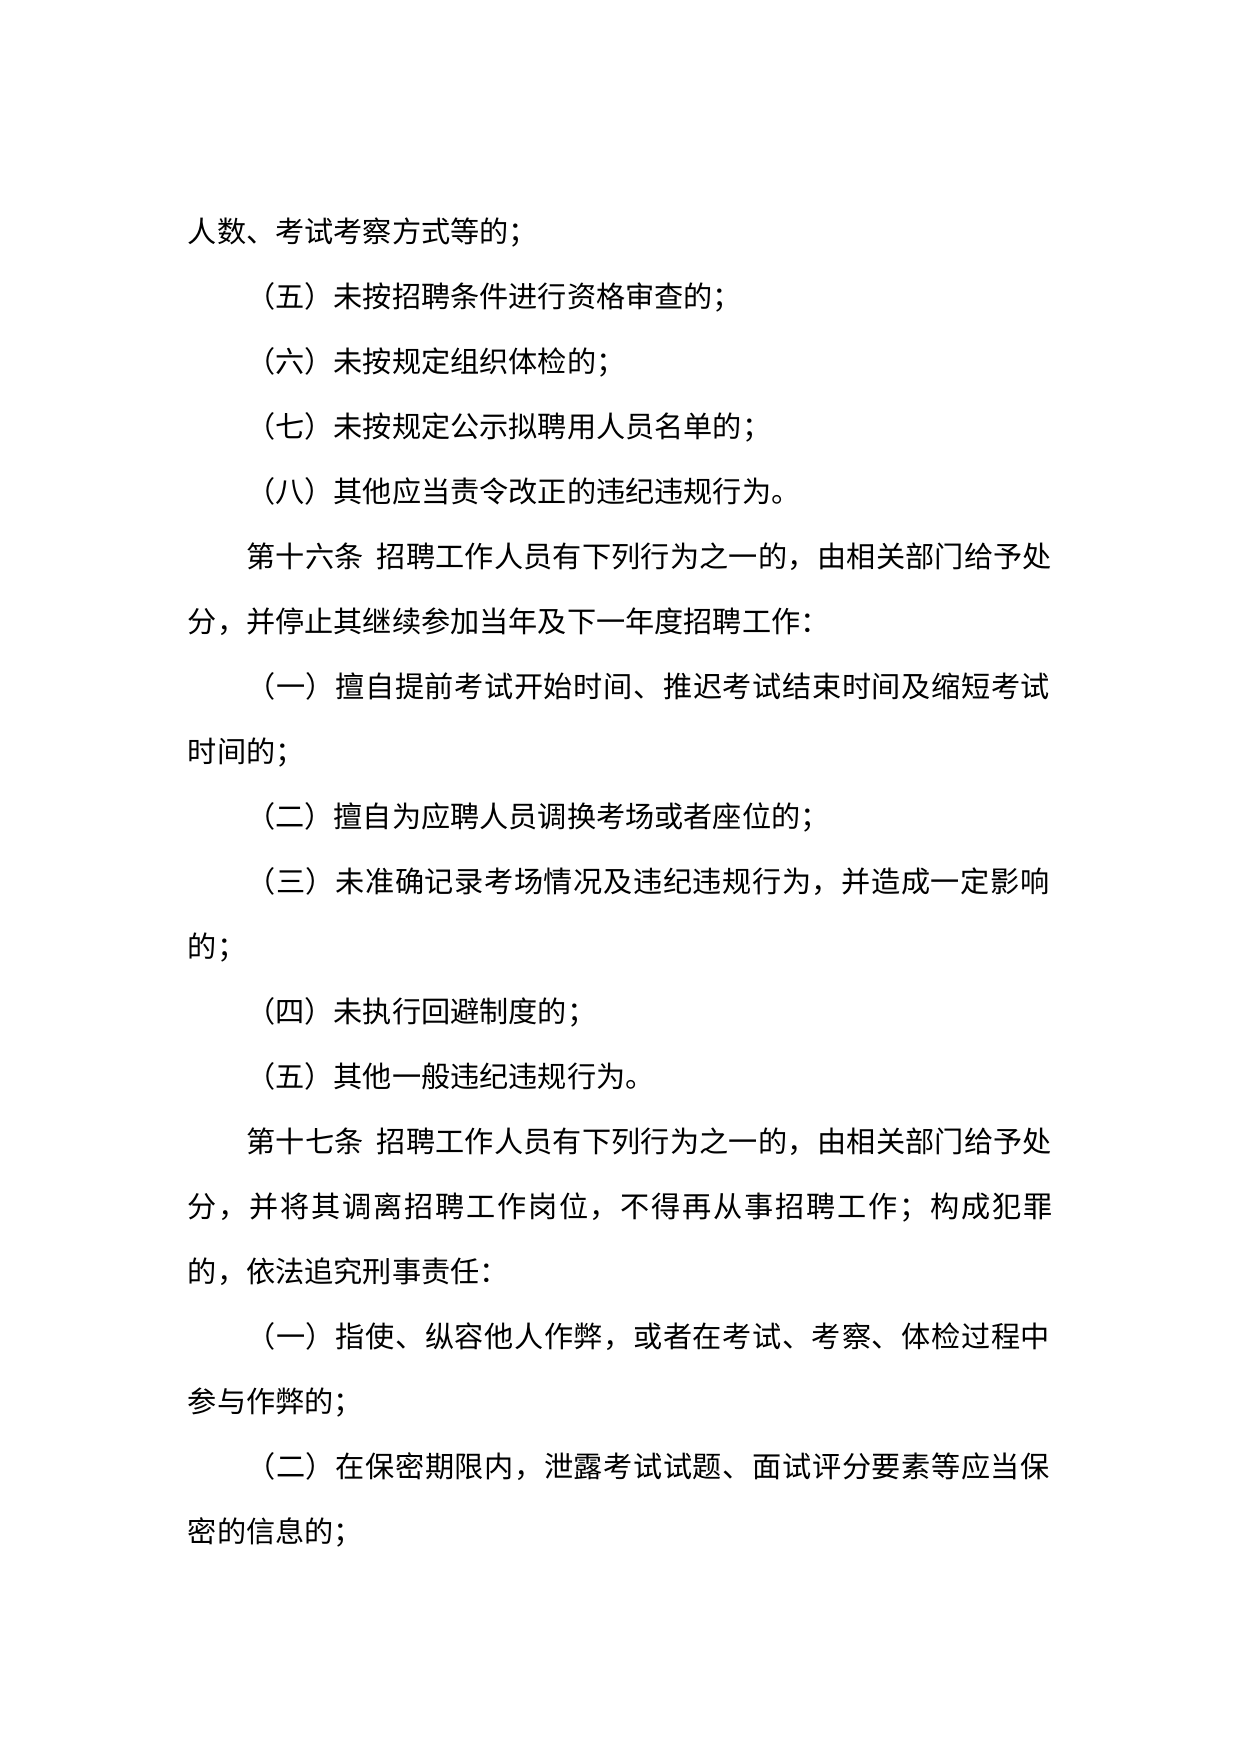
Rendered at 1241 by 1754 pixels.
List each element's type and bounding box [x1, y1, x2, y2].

table_header [188, 162, 1052, 1574]
